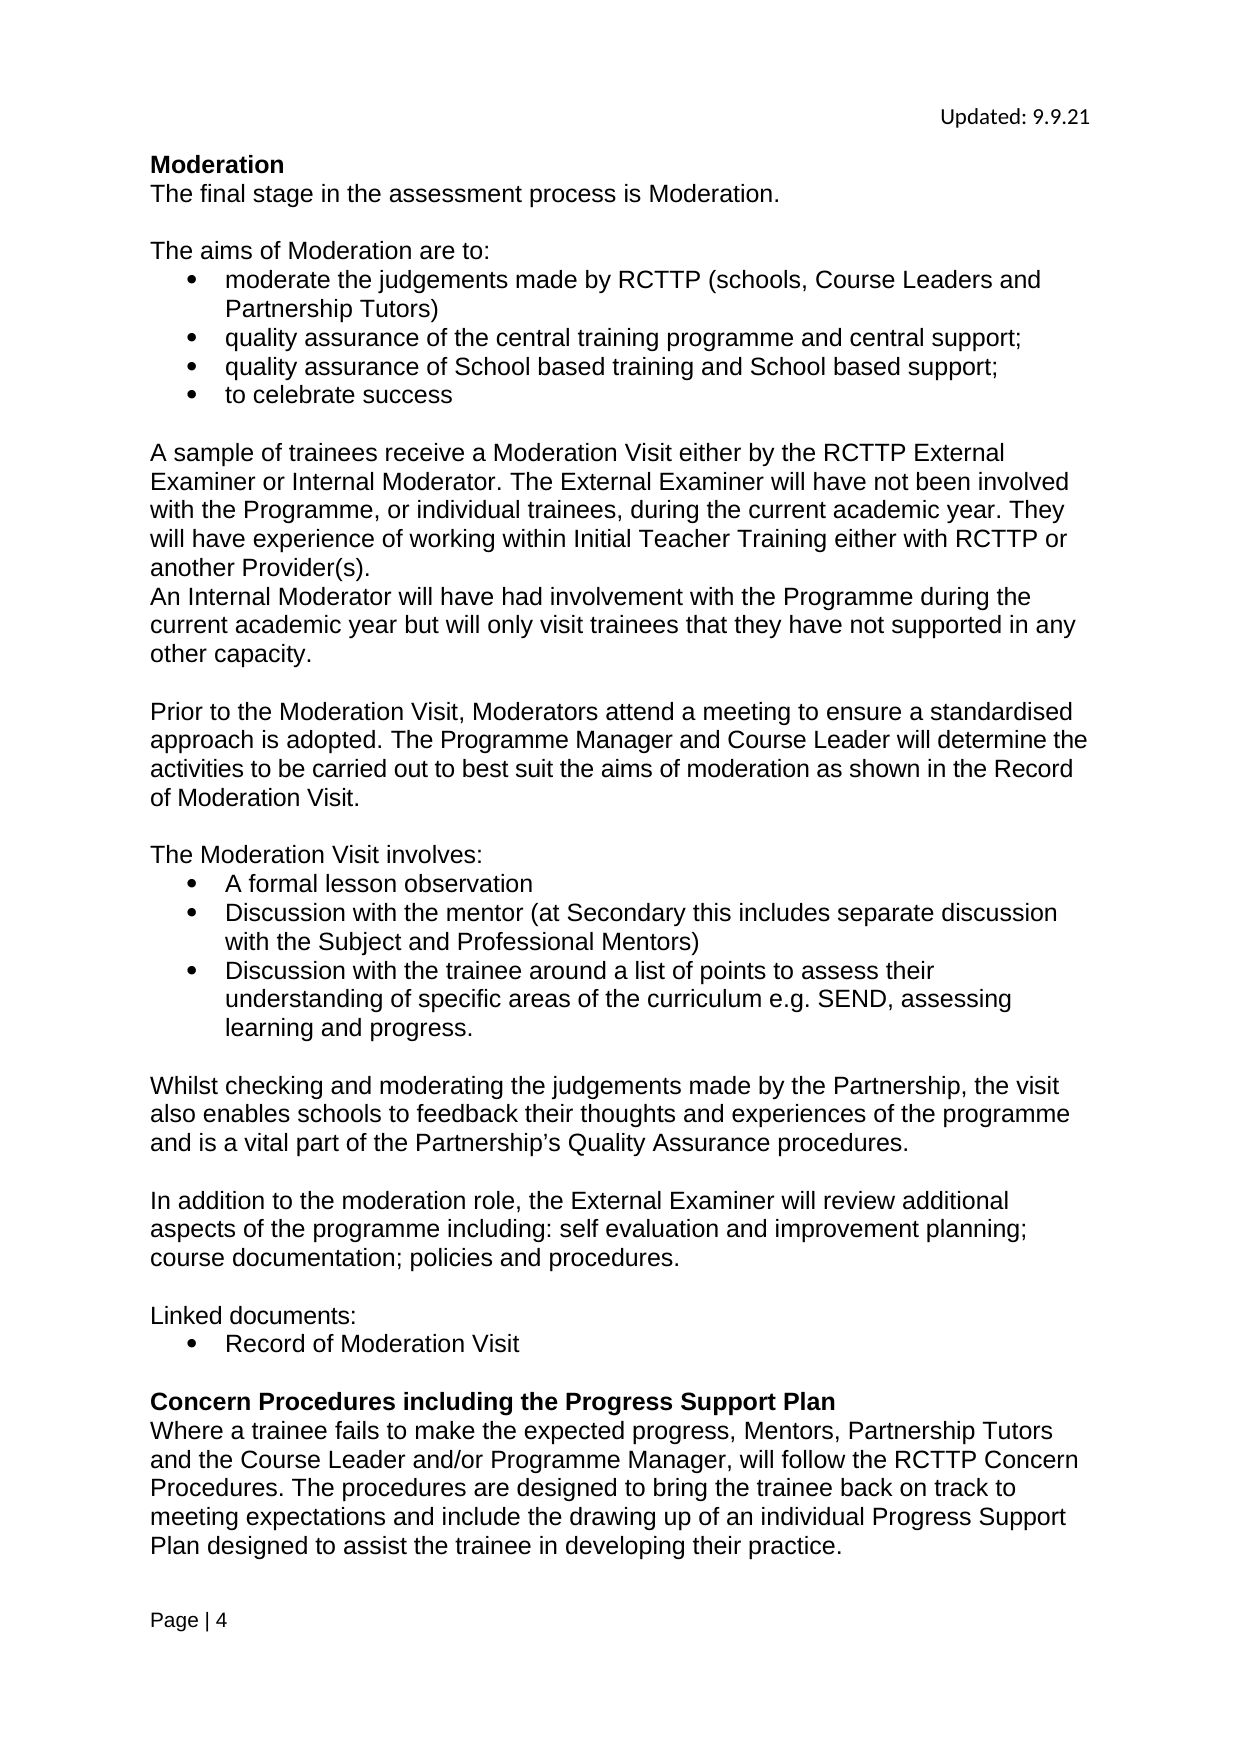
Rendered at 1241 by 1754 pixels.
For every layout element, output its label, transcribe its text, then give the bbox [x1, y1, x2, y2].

list to celebrate success [187, 380, 1090, 409]
text In addition to the moderation role, the External Examiner will review additional aspects of the programme including: self evaluation and improvement planning; course documentation; policies and procedures. [150, 1186, 1090, 1272]
list quality assurance of School based training and School based support; [187, 351, 1090, 380]
list Record of Moderation Visit [187, 1329, 1090, 1358]
text The Moderation Visit involves: [150, 840, 1090, 869]
list Discussion with the trainee around a list of points to assess their understanding of specific areas of the curriculum e.g. SEND, assessing learning and progress. [187, 956, 1090, 1042]
text Moderation [150, 150, 1090, 179]
text Linked documents: [150, 1301, 1090, 1329]
list moderate the judgements made by RCTTP (schools, Course Leaders and Partnership Tutors) [187, 265, 1090, 323]
text Whilst checking and moderating the judgements made by the Partnership, the visit also enables schools to feedback their thoughts and experiences of the programme and is a vital part of the Partnership’s Quality Assurance procedures. [150, 1071, 1090, 1157]
text Where a trainee fails to make the expected progress, Mentors, Partnership Tutors and the Course Leader and/or Programme Manager, will follow the RCTTP Concern Procedures. The procedures are designed to bring the trainee back on track to meeting expectations and include the drawing up of an individual Progress Support Plan designed to assist the trainee in developing their practice. [150, 1416, 1090, 1559]
list quality assurance of the central training programme and central support; [187, 323, 1090, 351]
list A formal lesson observation [187, 869, 1090, 898]
text The aims of Moderation are to: [150, 236, 1090, 265]
text An Internal Moderator will have had involvement with the Programme during the current academic year but will only visit trainees that they have not supported in any other capacity. [150, 582, 1090, 668]
list Discussion with the mentor (at Secondary this includes separate discussion with the Subject and Professional Mentors) [187, 898, 1090, 956]
text The final stage in the assessment process is Moderation. [150, 179, 1090, 207]
text A sample of trainees receive a Moderation Visit either by the RCTTP External Examiner or Internal Moderator. The External Examiner will have not been involved with the Programme, or individual trainees, during the current academic year. They will have experience of working within Initial Teacher Training either with RCTTP or another Provider(s). [150, 438, 1090, 582]
text Prior to the Moderation Visit, Moderators attend a meeting to ensure a standardised approach is adopted. The Programme Manager and Course Leader will determine the activities to be carried out to best suit the aims of moderation as shown in the Record of Moderation Visit. [150, 697, 1090, 812]
text Concern Procedures including the Progress Support Plan [150, 1387, 1090, 1416]
